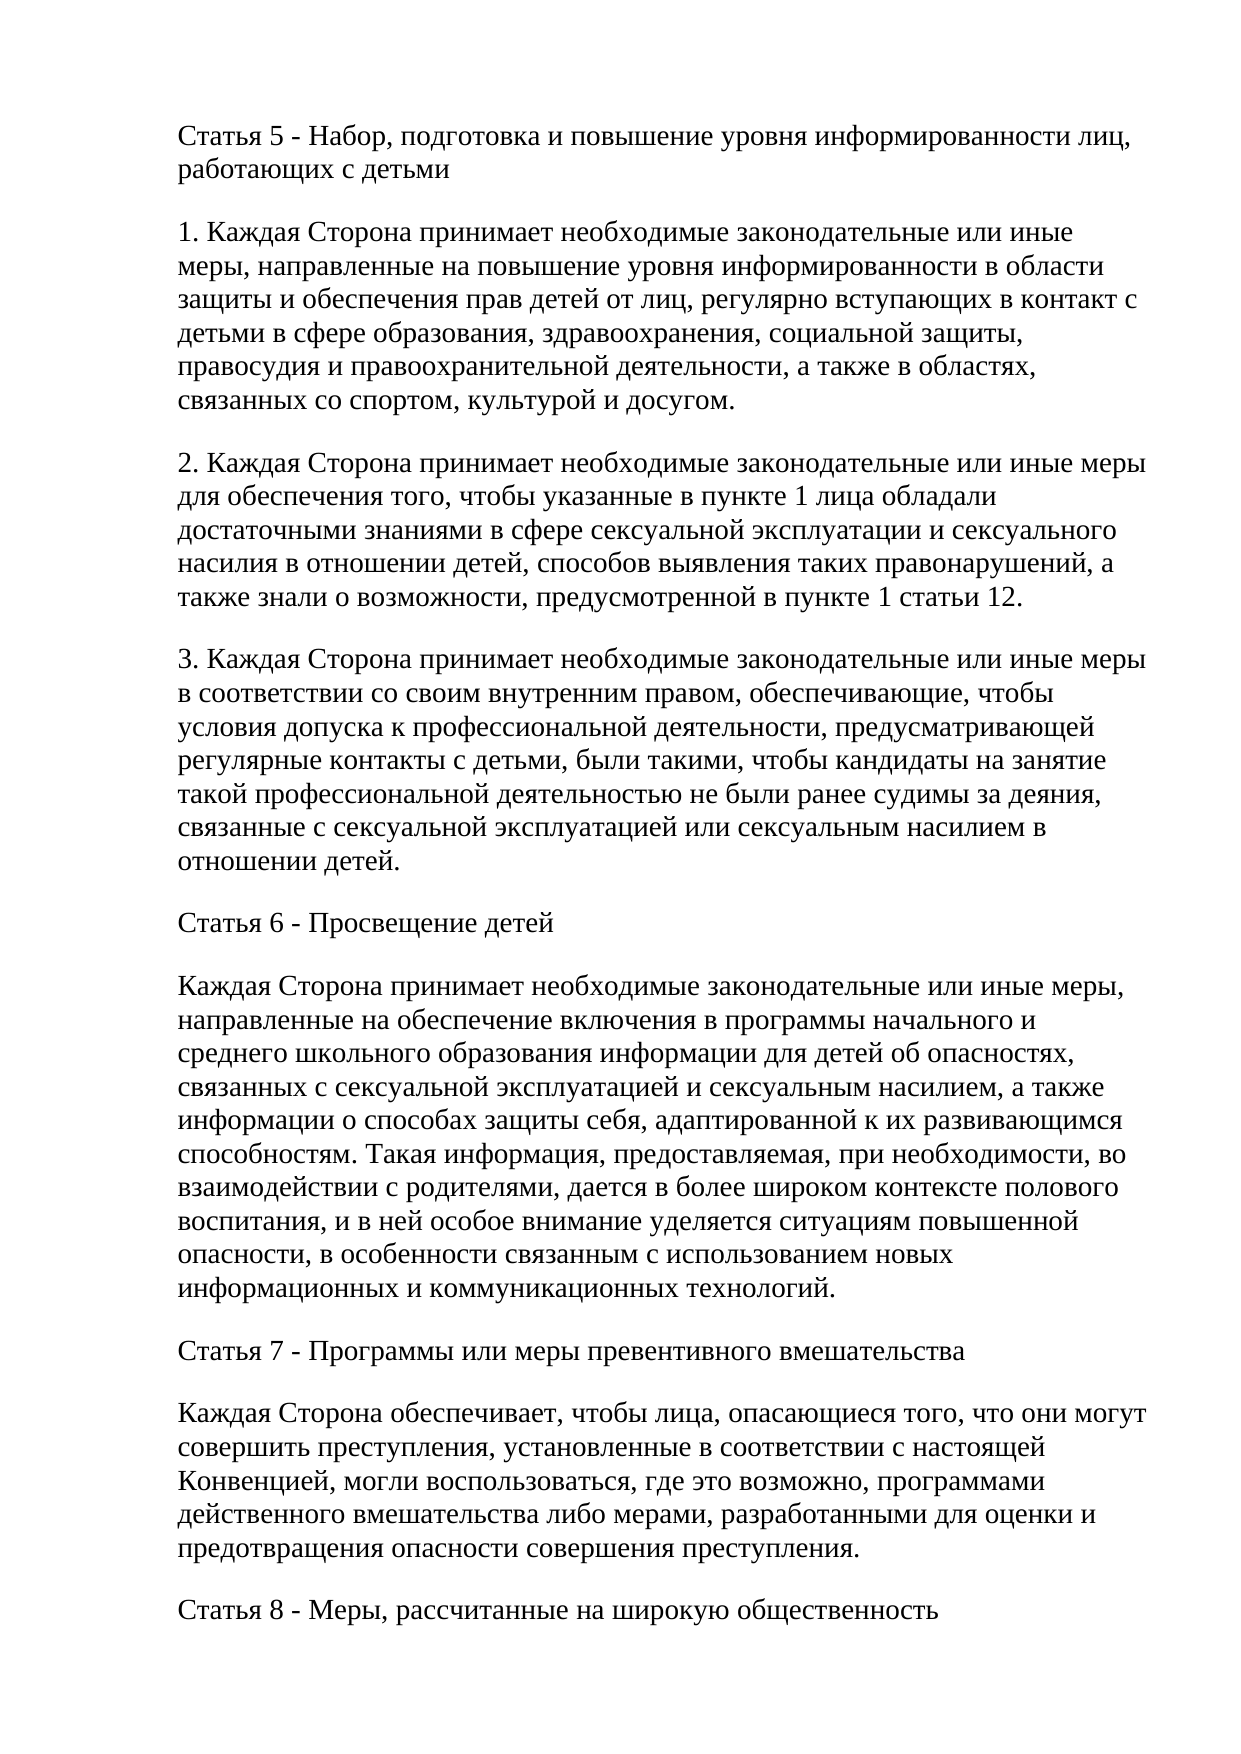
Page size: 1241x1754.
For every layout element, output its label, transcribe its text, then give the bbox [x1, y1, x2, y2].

text Статья 7 - Программы или меры превентивного вмешательства [177, 1333, 1152, 1366]
text Статья 5 - Набор, подготовка и повышение уровня информированности лиц, работающих с детьми [177, 118, 1152, 185]
text 2. Каждая Сторона принимает необходимые законодательные или иные меры для обеспечения того, чтобы указанные в пункте 1 лица обладали достаточными знаниями в сфере сексуальной эксплуатации и сексуального насилия в отношении детей, способов выявления таких правонарушений, а также знали о возможности, предусмотренной в пункте 1 статьи 12. [177, 445, 1152, 612]
text 1. Каждая Сторона принимает необходимые законодательные или иные меры, направленные на повышение уровня информированности в области защиты и обеспечения прав детей от лиц, регулярно вступающих в контакт с детьми в сфере образования, здравоохранения, социальной защиты, правосудия и правоохранительной деятельности, а также в областях, связанных со спортом, культурой и досугом. [177, 214, 1152, 416]
text Статья 8 - Меры, рассчитанные на широкую общественность [177, 1592, 1152, 1626]
text Каждая Сторона принимает необходимые законодательные или иные меры, направленные на обеспечение включения в программы начального и среднего школьного образования информации для детей об опасностях, связанных с сексуальной эксплуатацией и сексуальным насилием, а также информации о способах защиты себя, адаптированной к их развивающимся способностям. Такая информация, предоставляемая, при необходимости, во взаимодействии с родителями, дается в более широком контексте полового воспитания, и в ней особое внимание уделяется ситуациям повышенной опасности, в особенности связанным с использованием новых информационных и коммуникационных технологий. [177, 968, 1152, 1304]
text Каждая Сторона обеспечивает, чтобы лица, опасающиеся того, что они могут совершить преступления, установленные в соответствии с настоящей Конвенцией, могли воспользоваться, где это возможно, программами действенного вмешательства либо мерами, разработанными для оценки и предотвращения опасности совершения преступления. [177, 1396, 1152, 1563]
text Статья 6 - Просвещение детей [177, 906, 1152, 939]
text 3. Каждая Сторона принимает необходимые законодательные или иные меры в соответствии со своим внутренним правом, обеспечивающие, чтобы условия допуска к профессиональной деятельности, предусматривающей регулярные контакты с детьми, были такими, чтобы кандидаты на занятие такой профессиональной деятельностью не были ранее судимы за деяния, связанные с сексуальной эксплуатацией или сексуальным насилием в отношении детей. [177, 642, 1152, 876]
